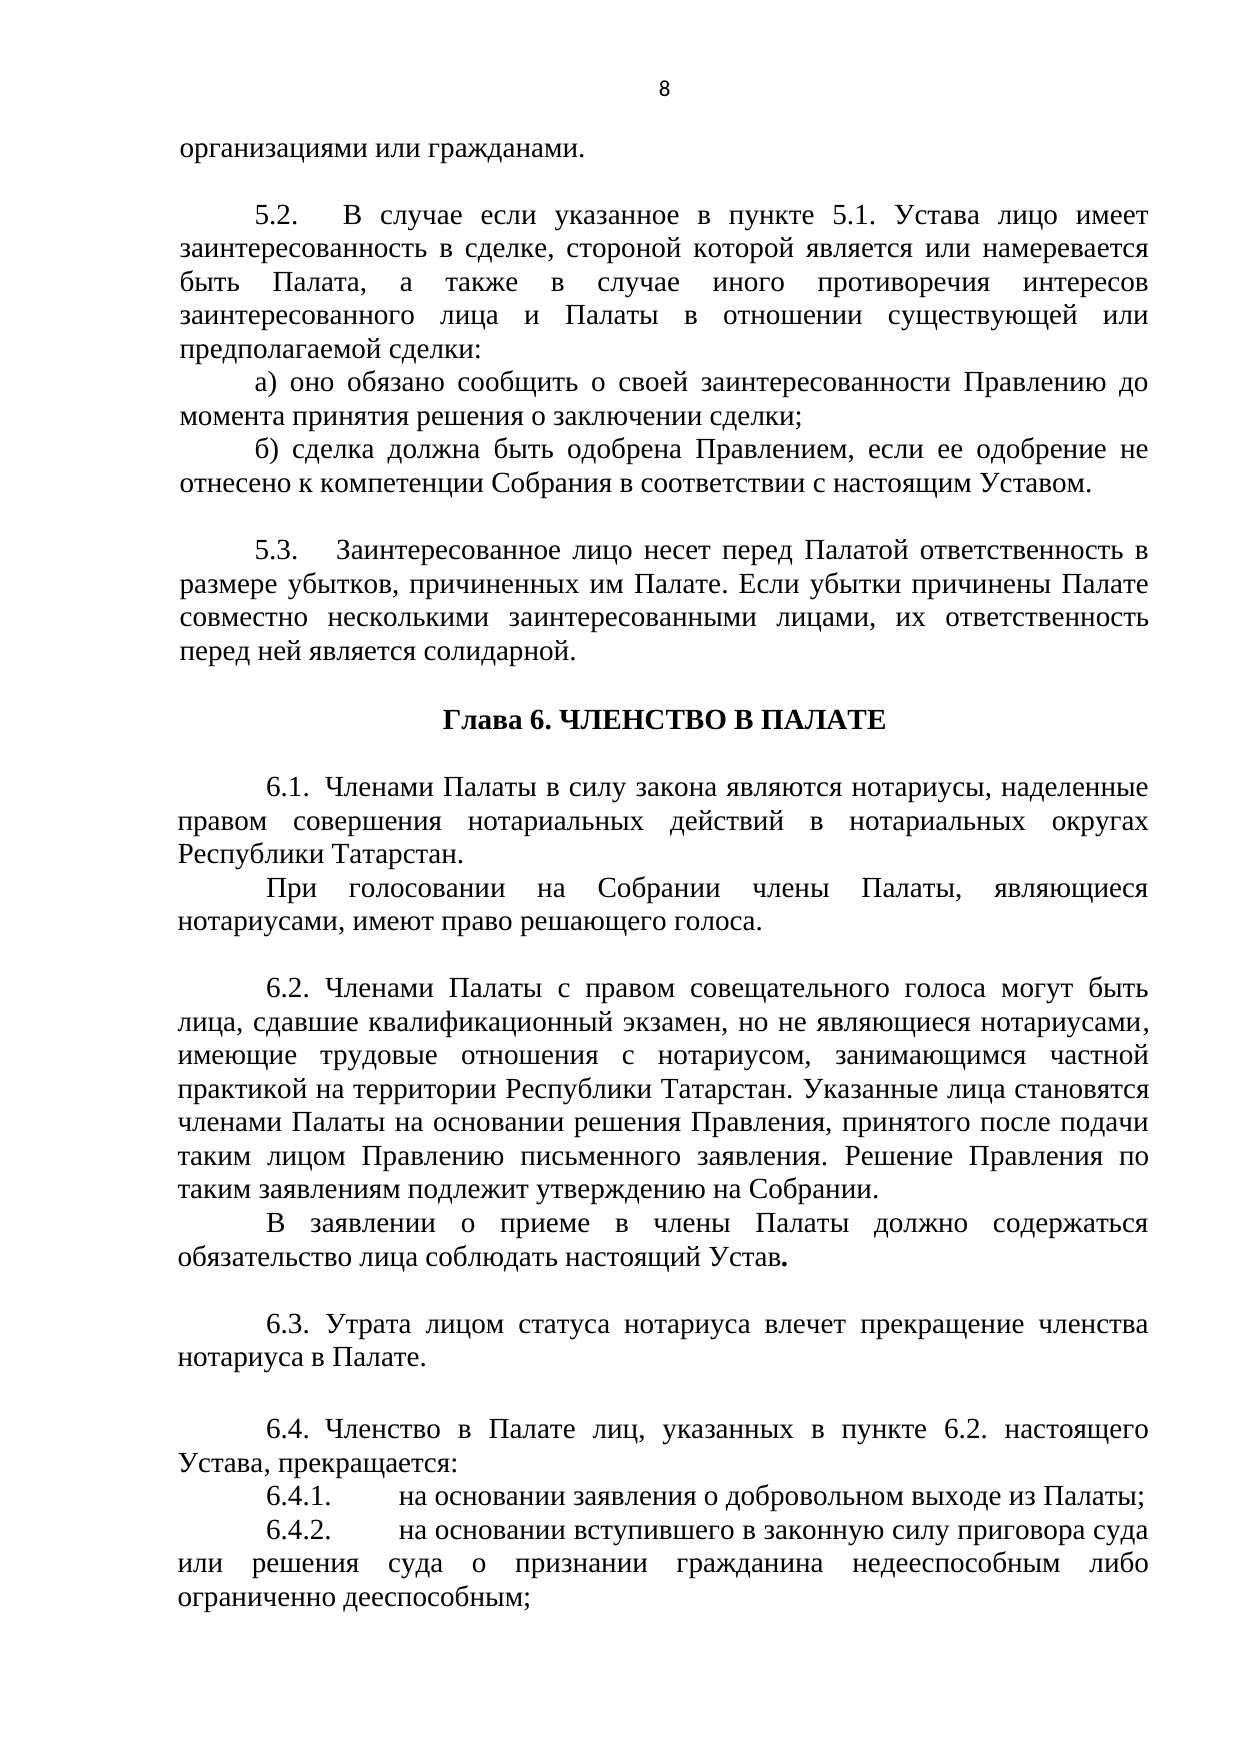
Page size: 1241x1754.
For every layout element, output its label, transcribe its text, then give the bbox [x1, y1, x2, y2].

list на основании заявления о добровольном выходе из Палаты; [177, 1478, 1149, 1512]
list Утрата лицом статуса нотариуса влечет прекращение членства нотариуса в Палате. [177, 1306, 1149, 1373]
text а) оно обязано сообщить о своей заинтересованности Правлению до момента принятия решения о заключении сделки; [179, 364, 1149, 432]
list В случае если указанное в пункте 5.1. Устава лицо имеет заинтересованность в сделке, стороной которой является или намеревается быть Палата, а также в случае иного противоречия интересов заинтересованного лица и Палаты в отношении существующей или предполагаемой сделки: [179, 197, 1149, 364]
list на основании вступившего в законную силу приговора суда или решения суда о признании гражданина недееспособным либо ограниченно дееспособным; [177, 1512, 1149, 1613]
text б) сделка должна быть одобрена Правлением, если ее одобрение не отнесено к компетенции Собрания в соответствии с настоящим Уставом. [179, 432, 1149, 499]
list В заявлении о приеме в члены Палаты должно содержаться обязательство лица соблюдать настоящий Устав. [177, 1205, 1149, 1272]
list Членство в Палате лиц, указанных в пункте 6.2. настоящего Устава, прекращается: [177, 1411, 1149, 1478]
text При голосовании на Собрании члены Палаты, являющиеся нотариусами, имеют право решающего голоса. [177, 870, 1149, 937]
list Членами Палаты с правом совещательного голоса могут быть лица, сдавшие квалификационный экзамен, но не являющиеся нотариусами, имеющие трудовые отношения с нотариусом, занимающимся частной практикой на территории Республики Татарстан. Указанные лица становятся членами Палаты на основании решения Правления, принятого после подачи таким лицом Правлению письменного заявления. Решение Правления по таким заявлениям подлежит утверждению на Собрании. [177, 970, 1149, 1205]
list Заинтересованное лицо несет перед Палатой ответственность в размере убытков, причиненных им Палате. Если убытки причинены Палате совместно несколькими заинтересованными лицами, их ответственность перед ней является солидарной. [179, 532, 1149, 666]
text Глава 6. ЧЛЕНСТВО В ПАЛАТЕ [177, 702, 1152, 736]
list Членами Палаты в силу закона являются нотариусы, наделенные правом совершения нотариальных действий в нотариальных округах Республики Татарстан. [177, 769, 1149, 870]
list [179, 130, 1149, 163]
